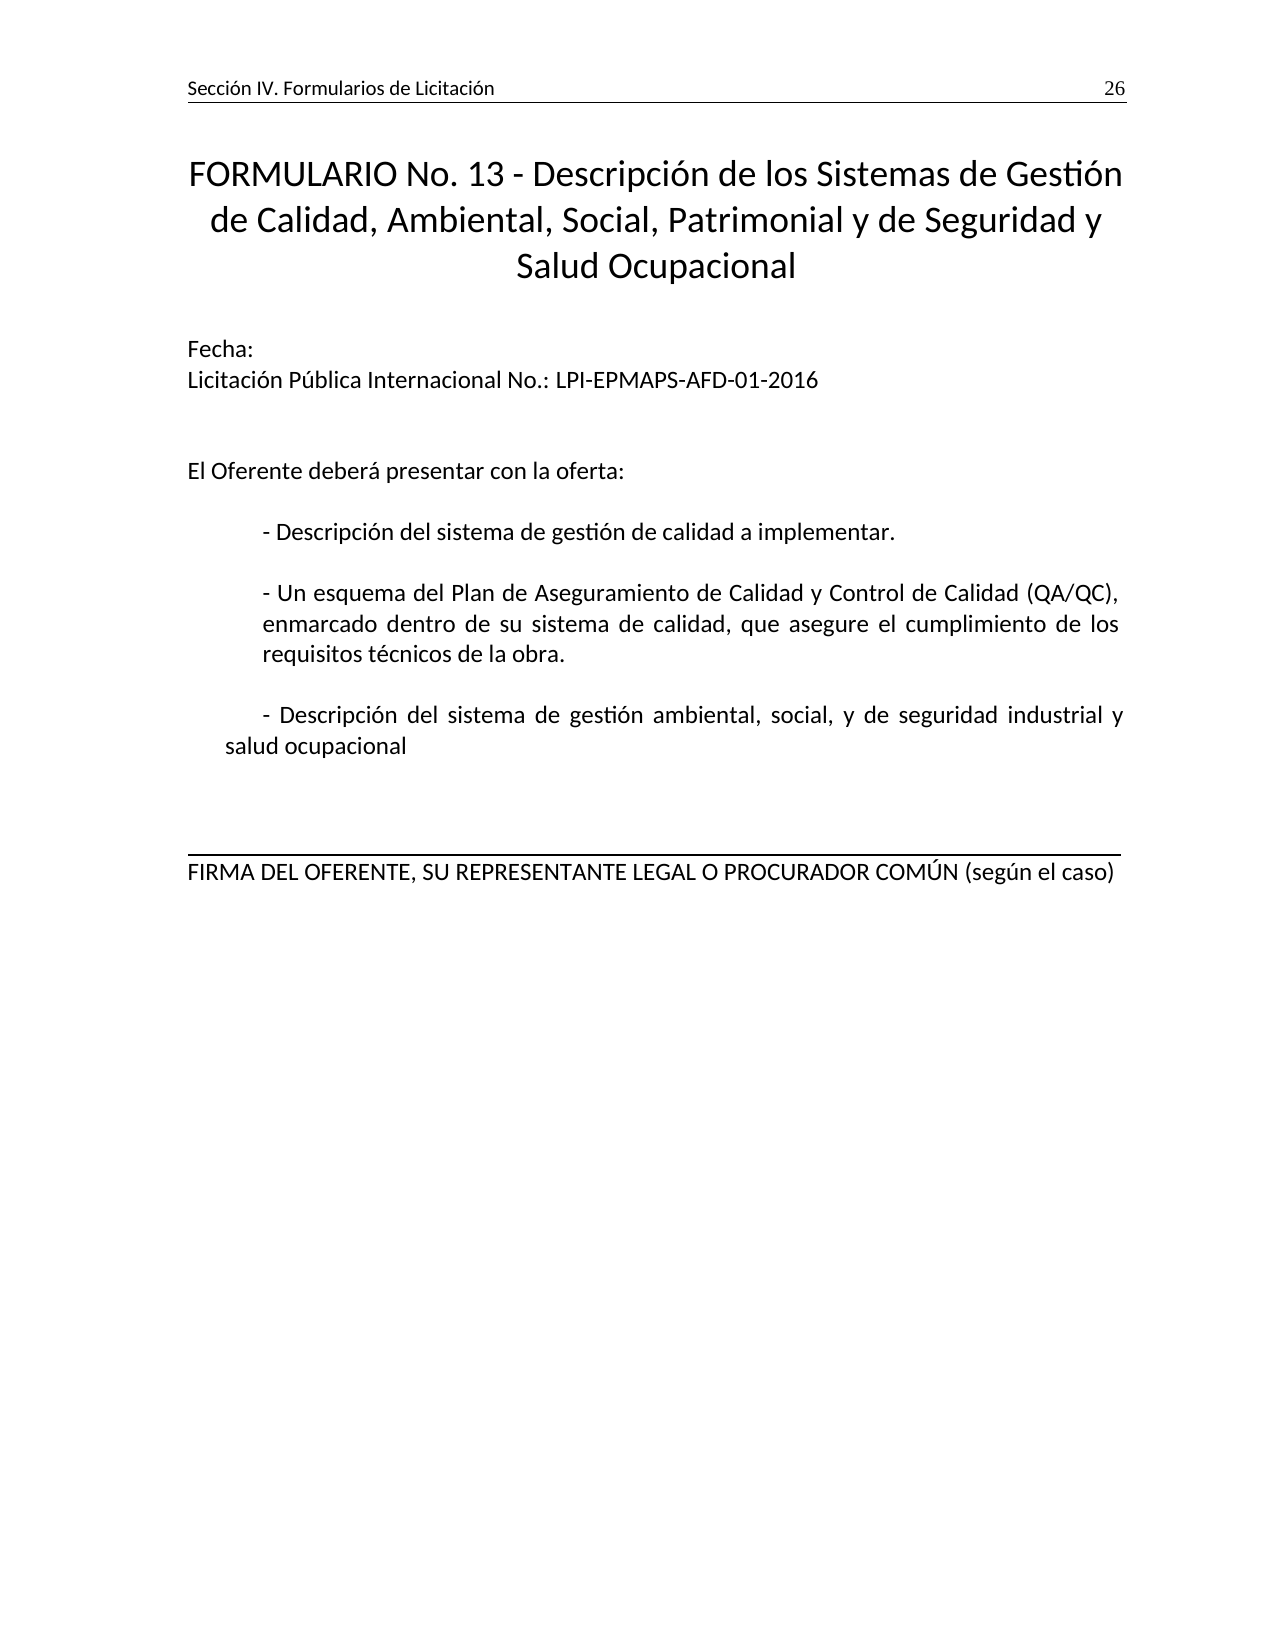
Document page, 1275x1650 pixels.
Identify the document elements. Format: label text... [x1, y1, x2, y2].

text Fecha: [187, 333, 1121, 364]
list - Descripción del sistema de gestión de calidad a implementar. [262, 516, 1121, 547]
text Licitación Pública Internacional No.: LPI-EPMAPS-AFD-01-2016 [187, 364, 1125, 394]
list - Descripción del sistema de gestión ambiental, social, y de seguridad industrial y salud ocupacional [225, 699, 1125, 761]
text FIRMA DEL OFERENTE, SU REPRESENTANTE LEGAL O PROCURADOR COMÚN (según el caso) [187, 856, 1121, 886]
subtitle FORMULARIO No. 13 - Descripción de los Sistemas de Gestión de Calidad, Ambiental, Social, Patrimonial y de Seguridad y Salud Ocupacional [187, 150, 1125, 287]
list - Un esquema del Plan de Aseguramiento de Calidad y Control de Calidad (QA/QC), enmarcado dentro de su sistema de calidad, que asegure el cumplimiento de los requisitos técnicos de la obra. [262, 577, 1121, 669]
text El Oferente deberá presentar con la oferta: [187, 455, 1121, 486]
